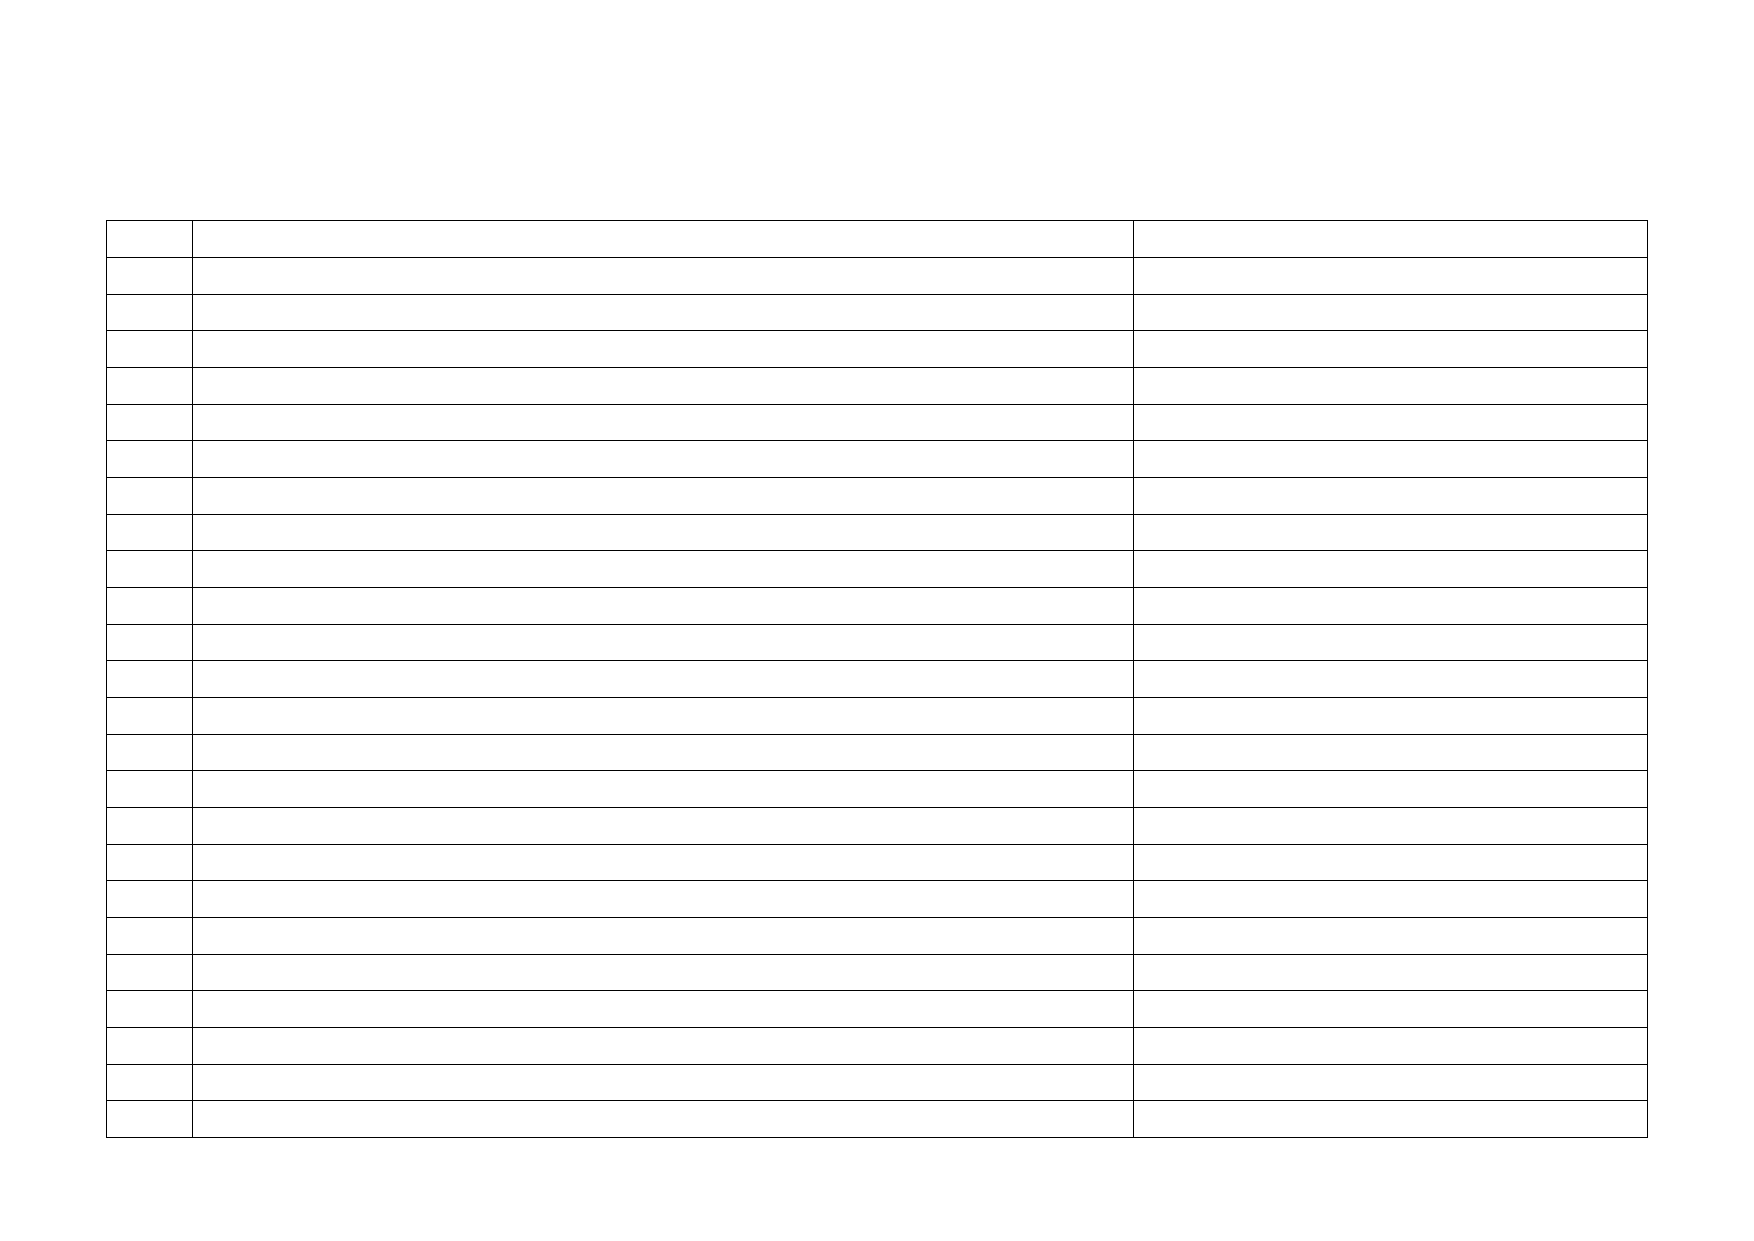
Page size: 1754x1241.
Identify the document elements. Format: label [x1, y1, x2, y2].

table_cell [193, 1101, 1133, 1137]
table_cell [193, 515, 1133, 550]
table_cell [1134, 331, 1647, 367]
table_cell [107, 955, 192, 990]
table_cell [193, 955, 1133, 990]
table_cell [193, 441, 1133, 477]
table_cell [107, 698, 192, 734]
table_cell [1134, 698, 1647, 734]
table_cell [193, 698, 1133, 734]
table_cell [107, 441, 192, 477]
table_cell [193, 625, 1133, 660]
table_cell [107, 845, 192, 880]
table_cell [193, 368, 1133, 404]
table_cell [1134, 1065, 1647, 1100]
table_cell [107, 588, 192, 624]
table_cell [107, 918, 192, 954]
table_header [107, 221, 192, 257]
table_header [1134, 221, 1647, 257]
table_cell [1134, 258, 1647, 294]
table_cell [107, 991, 192, 1027]
table_cell [107, 1101, 192, 1137]
table_cell [107, 331, 192, 367]
table_cell [1134, 991, 1647, 1027]
table_cell [193, 808, 1133, 844]
table_cell [107, 661, 192, 697]
table_cell [1134, 551, 1647, 587]
table_cell [1134, 771, 1647, 807]
table_cell [1134, 295, 1647, 330]
table_cell [107, 1028, 192, 1064]
table_cell [1134, 845, 1647, 880]
table_cell [1134, 735, 1647, 770]
table_cell [193, 845, 1133, 880]
table_cell [107, 735, 192, 770]
table_cell [193, 881, 1133, 917]
table_cell [193, 405, 1133, 440]
table_cell [107, 258, 192, 294]
table_cell [107, 1065, 192, 1100]
table_cell [1134, 588, 1647, 624]
table_cell [193, 918, 1133, 954]
table_cell [107, 771, 192, 807]
table_cell [193, 551, 1133, 587]
table_cell [1134, 1028, 1647, 1064]
table_cell [1134, 441, 1647, 477]
table_cell [193, 991, 1133, 1027]
table_cell [1134, 661, 1647, 697]
table_cell [1134, 918, 1647, 954]
table_cell [107, 881, 192, 917]
table_header [193, 221, 1133, 257]
table_cell [1134, 1101, 1647, 1137]
table_cell [107, 295, 192, 330]
table_cell [107, 625, 192, 660]
table_cell [107, 405, 192, 440]
table_cell [1134, 881, 1647, 917]
table_cell [1134, 515, 1647, 550]
table_cell [1134, 625, 1647, 660]
table_cell [1134, 955, 1647, 990]
table_cell [193, 661, 1133, 697]
table_cell [193, 735, 1133, 770]
table_cell [1134, 808, 1647, 844]
table_cell [107, 808, 192, 844]
table_cell [193, 771, 1133, 807]
table_cell [107, 551, 192, 587]
table_cell [193, 331, 1133, 367]
table_cell [193, 478, 1133, 514]
table_cell [107, 368, 192, 404]
table_cell [1134, 368, 1647, 404]
table_cell [193, 1028, 1133, 1064]
table_cell [193, 295, 1133, 330]
table_cell [1134, 478, 1647, 514]
table_cell [193, 1065, 1133, 1100]
table_cell [193, 258, 1133, 294]
table_cell [193, 588, 1133, 624]
table_cell [107, 515, 192, 550]
table_cell [107, 478, 192, 514]
table_cell [1134, 405, 1647, 440]
